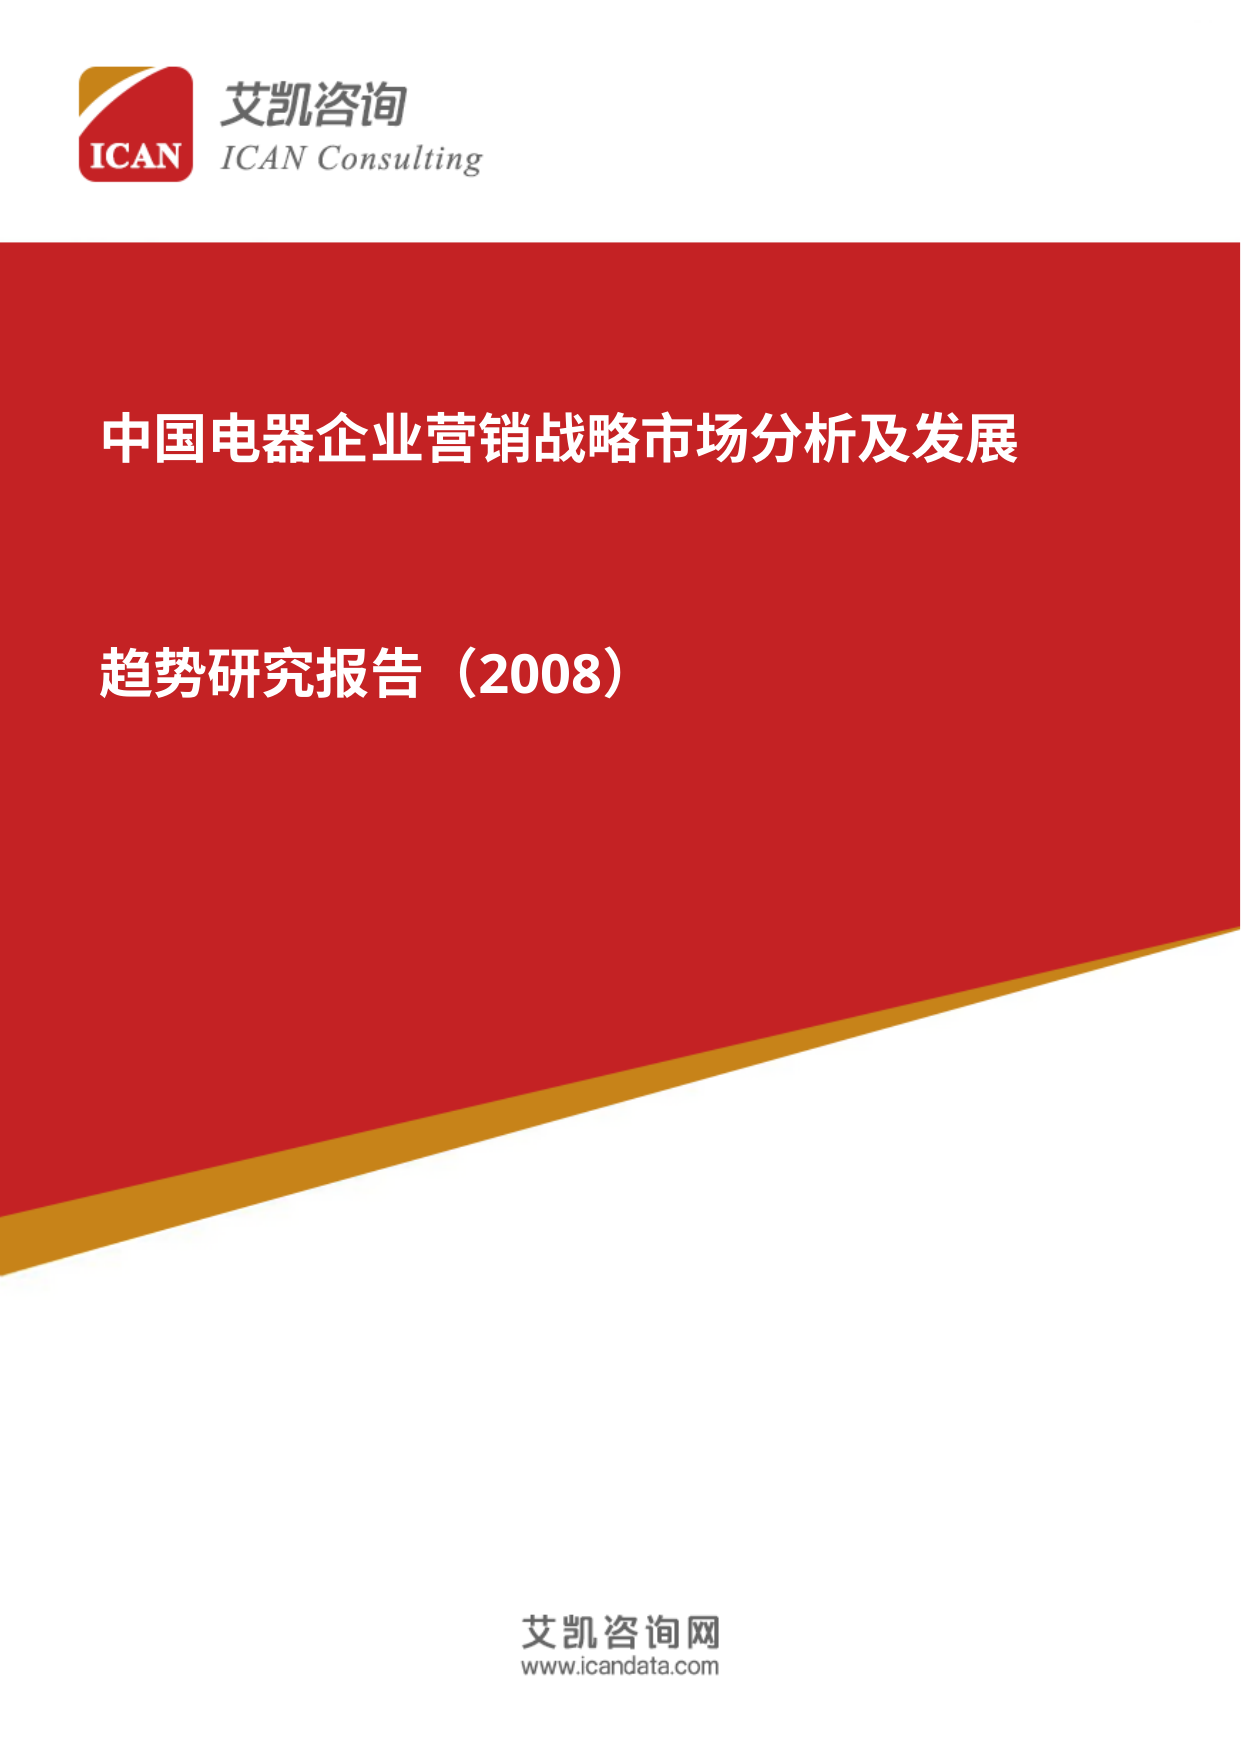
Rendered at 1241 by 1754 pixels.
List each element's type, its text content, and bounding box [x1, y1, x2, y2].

picture [0, 5, 1241, 1754]
subtitle 中国电器企业营销战略市场分析及发展趋势研究报告（2008） [99, 386, 1053, 718]
